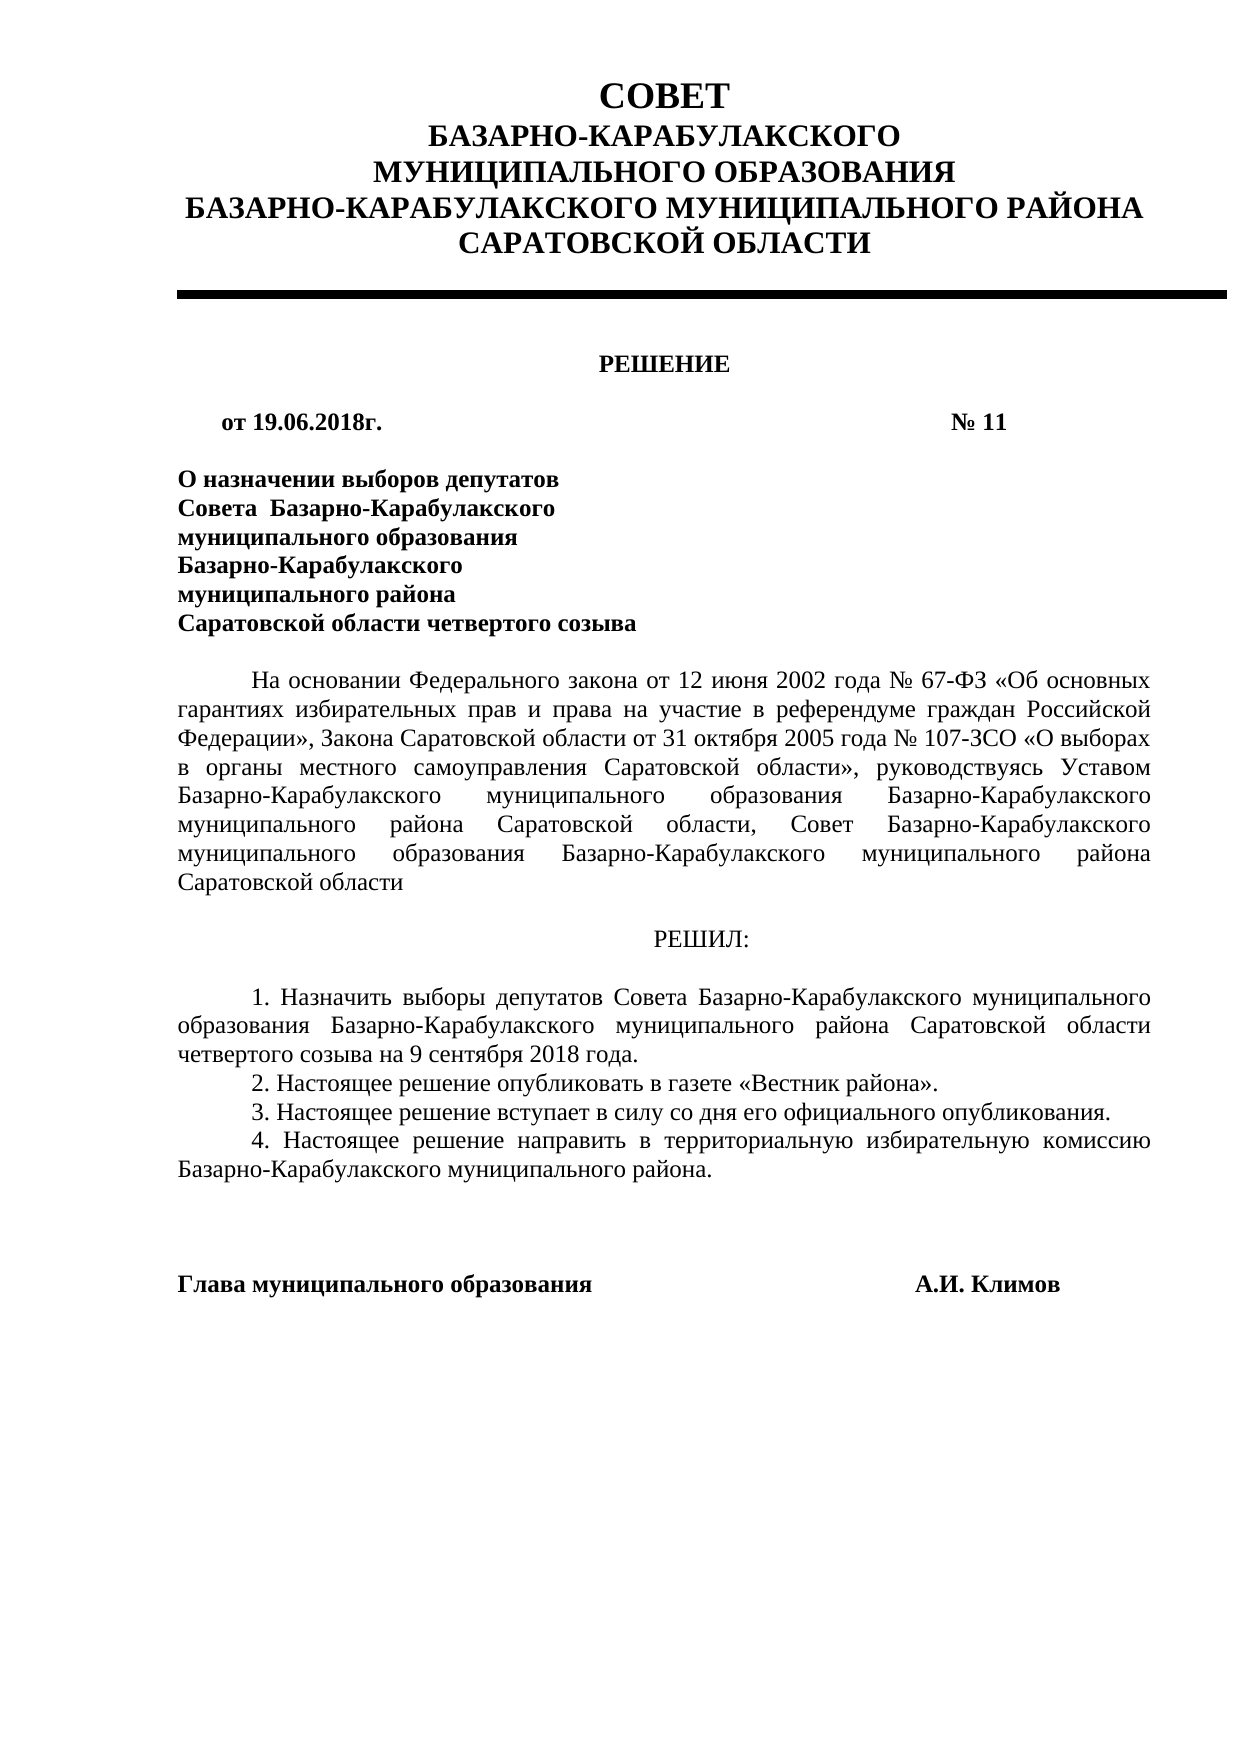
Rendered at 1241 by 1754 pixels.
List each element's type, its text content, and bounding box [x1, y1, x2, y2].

text бАЗАРНО-КАРАБУЛАКСКОГО МУНИЦИПАЛЬНОГО РАЙОНА [177, 189, 1152, 225]
text Совета Базарно-Карабулакского [177, 493, 1152, 522]
text О назначении выборов депутатов [177, 464, 1152, 493]
text БАЗАРНО-КАРАБУЛАКСКОГО [177, 117, 1152, 153]
text 4. Настоящее решение направить в территориальную избирательную комиссию Базарно-Карабулакского муниципального района. [177, 1125, 1152, 1183]
text САРАТОВСКОЙ ОБЛАСТИ [177, 225, 1152, 261]
text Глава муниципального образования А.И. Климов [177, 1269, 1152, 1298]
text муниципального района [177, 579, 1152, 608]
text 1. Назначить выборы депутатов Совета Базарно-Карабулакского муниципального образования Базарно-Карабулакского муниципального района Саратовской области четвертого созыва на 9 сентября 2018 года. [177, 982, 1152, 1068]
text от 19.06.2018г. № 11 [177, 407, 1152, 435]
text Саратовской области четвертого созыва [177, 608, 1152, 637]
text На основании Федерального закона от 12 июня 2002 года № 67-ФЗ «Об основных гарантиях избирательных прав и права на участие в референдуме граждан Российской Федерации», Закона Саратовской области от 31 октября 2005 года № 107-ЗСО «О выборах в органы местного самоуправления Саратовской области», руководствуясь Уставом Базарно-Карабулакского муниципального образования Базарно-Карабулакского муниципального района Саратовской области, Совет Базарно-Карабулакского муниципального образования Базарно-Карабулакского муниципального района Саратовской области [177, 665, 1152, 895]
text СОВЕТ [177, 74, 1152, 117]
text Базарно-Карабулакского [177, 550, 1152, 579]
text РЕШЕНИЕ [177, 349, 1152, 378]
text 3. Настоящее решение вступает в силу со дня его официального опубликования. [177, 1097, 1152, 1125]
text муниципального образования [177, 153, 1152, 189]
text муниципального образования [177, 522, 1152, 550]
text РЕШИЛ: [177, 924, 1152, 953]
text 2. Настоящее решение опубликовать в газете «Вестник района». [177, 1068, 1152, 1097]
